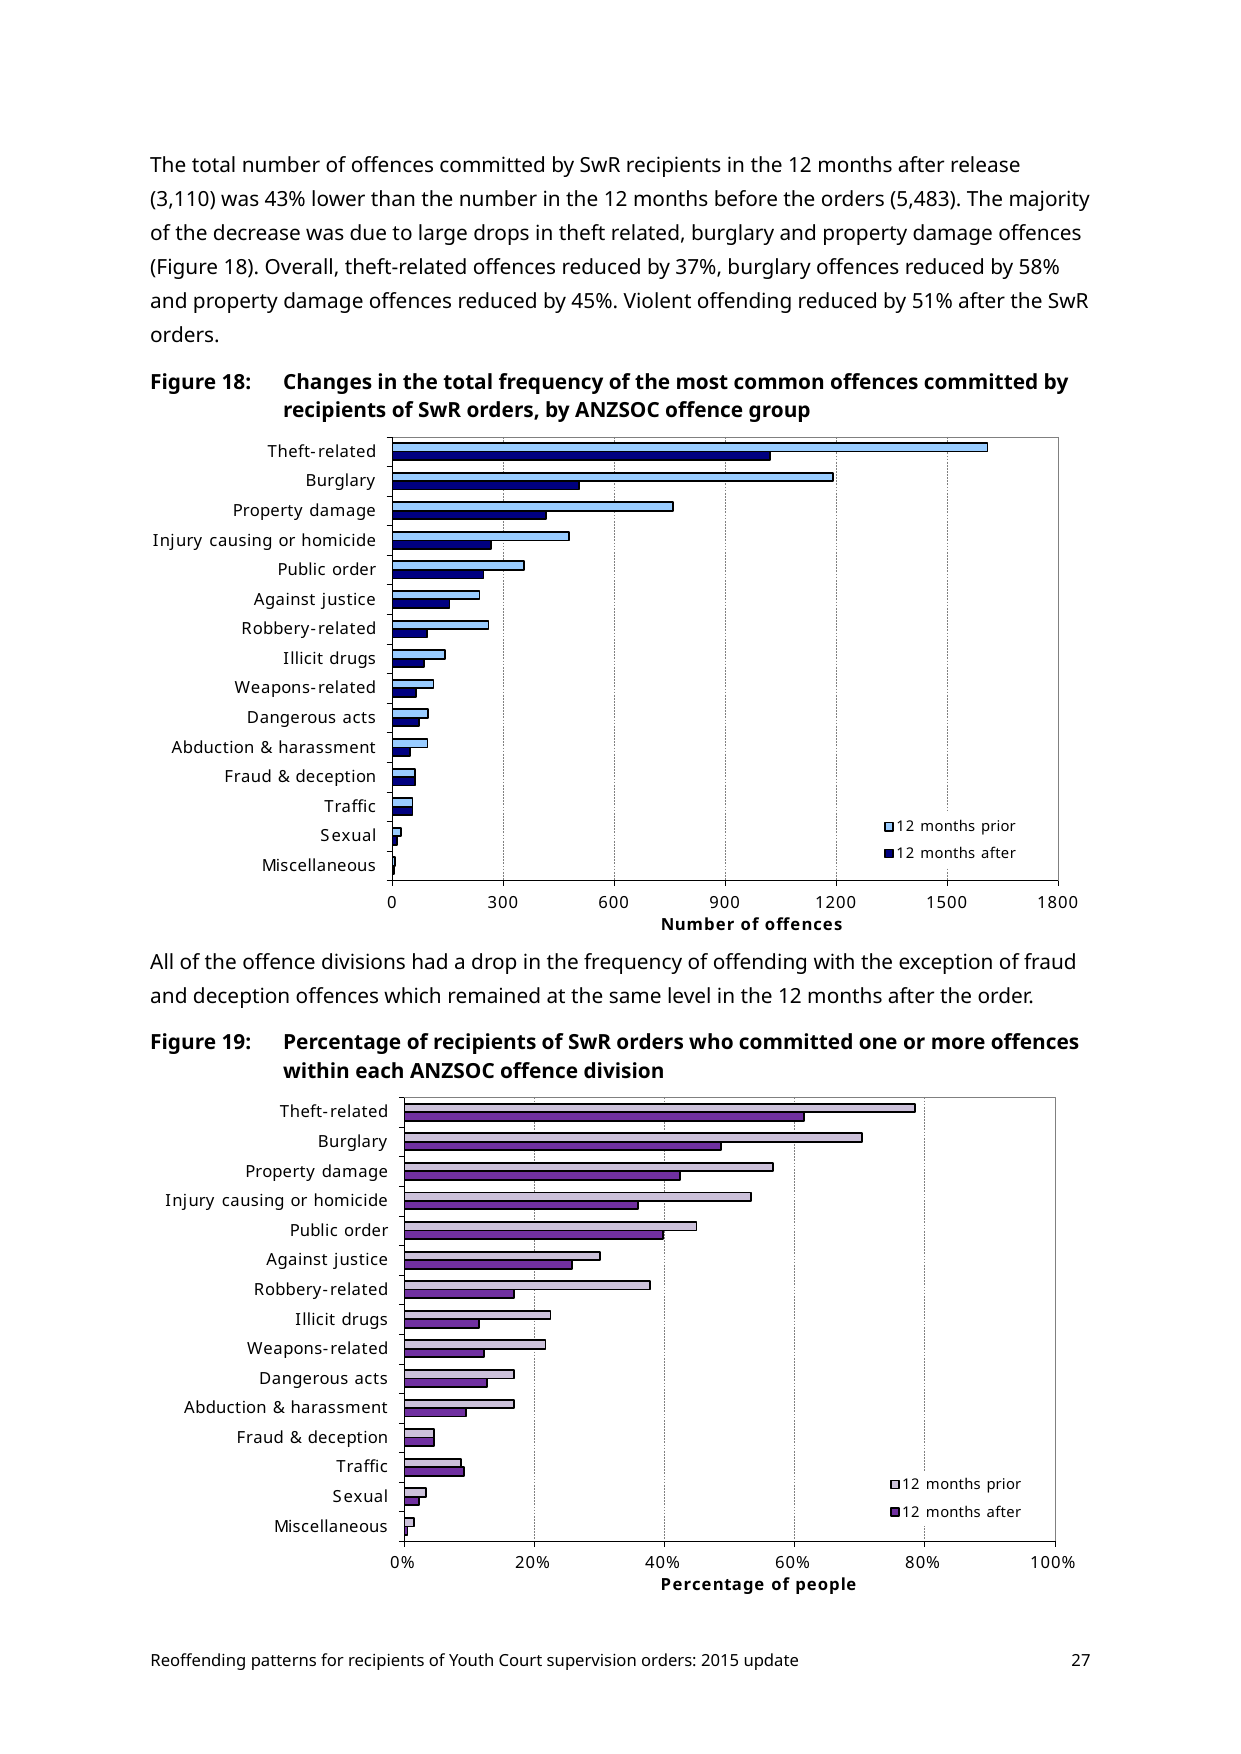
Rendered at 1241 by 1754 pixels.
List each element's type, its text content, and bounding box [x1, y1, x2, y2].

text The total number of offences committed by SwR recipients in the 12 months after release (3,110) was 43% lower than the number in the 12 months before the orders (5,483). The majority of the decrease was due to large drops in theft related, burglary and property damage offences (Figure 18). Overall, theft-related offences reduced by 37%, burglary offences reduced by 58% and property damage offences reduced by 45%. Violent offending reduced by 51% after the SwR orders. [150, 150, 1090, 349]
text All of the offence divisions had a drop in the frequency of offending with the exception of fraud and deception offences which remained at the same level in the 12 months after the order. [150, 947, 1090, 1009]
subtitle Figure 19: Percentage of recipients of SwR orders who committed one or more offences within each ANZSOC offence division [150, 1027, 1090, 1084]
subtitle Figure 18: Changes in the total frequency of the most common offences committed by recipients of SwR orders, by ANZSOC offence group [150, 367, 1090, 424]
